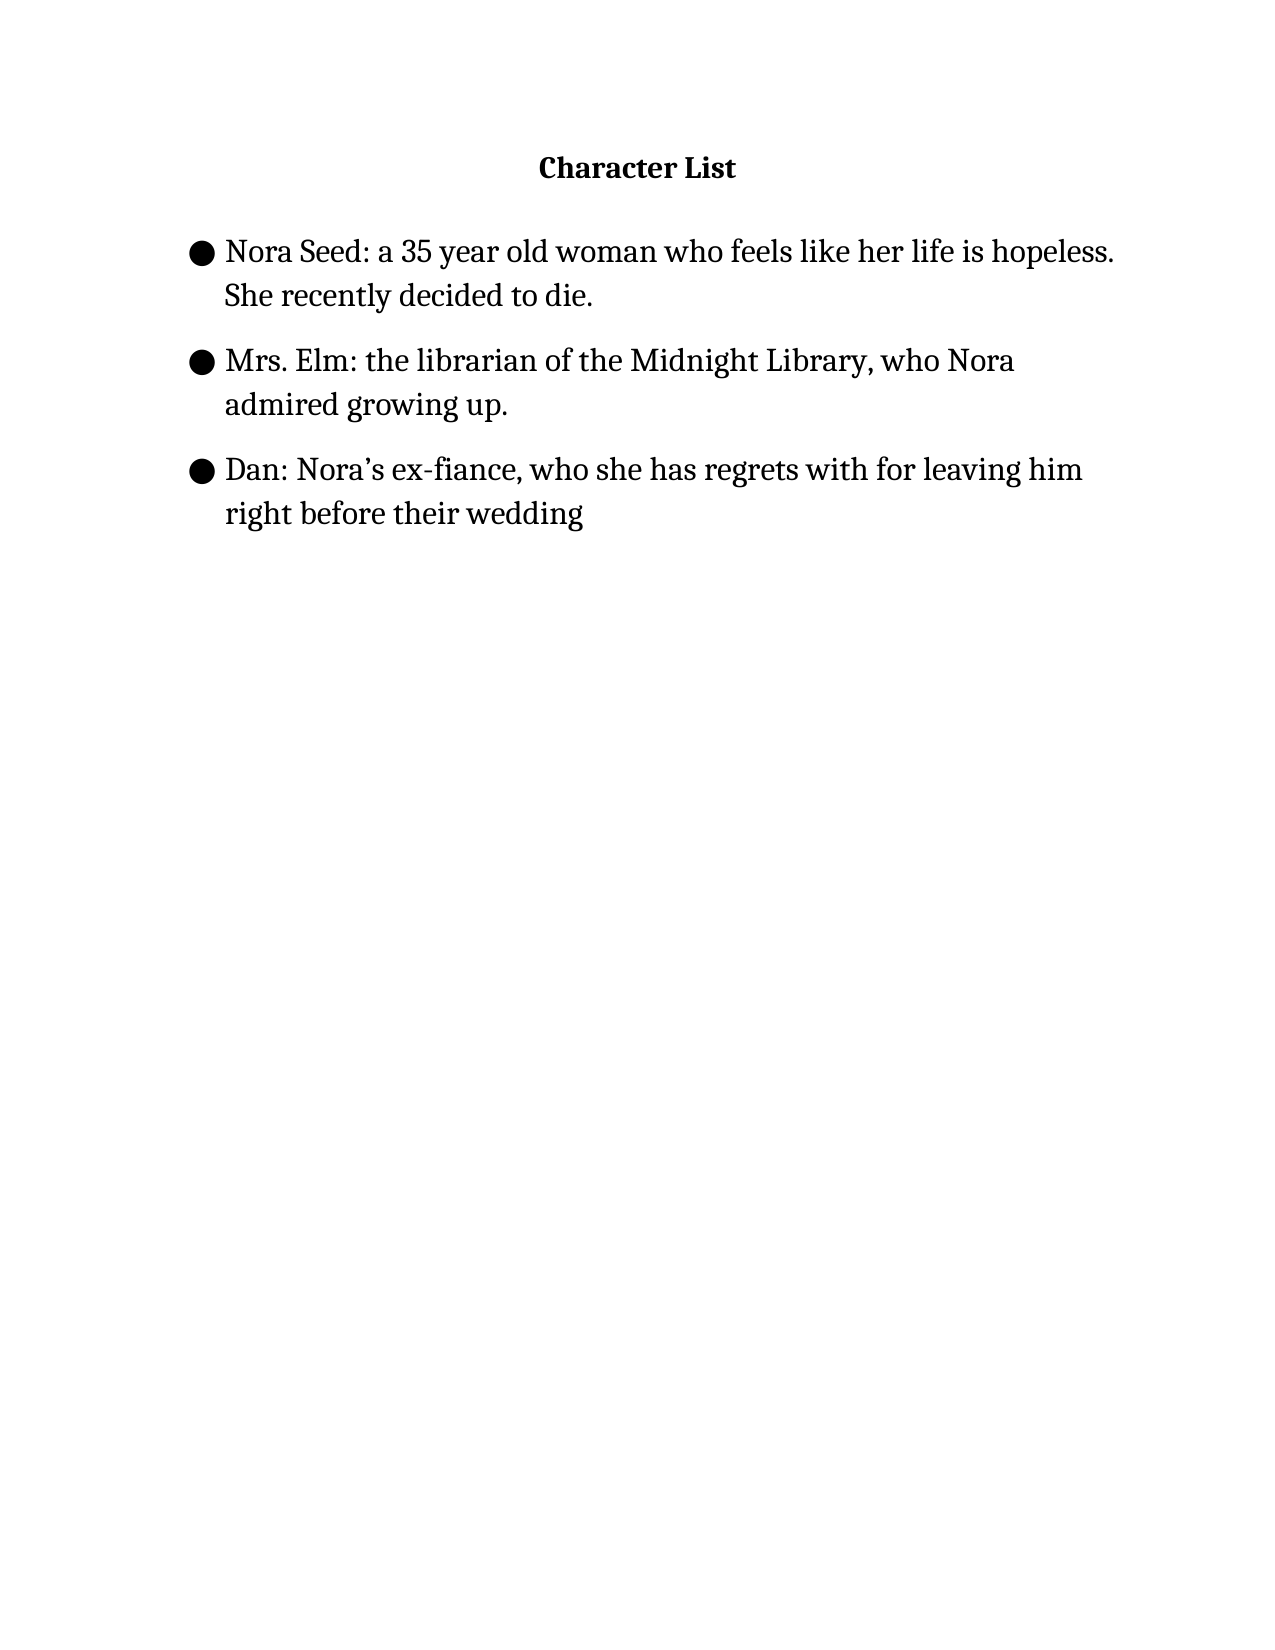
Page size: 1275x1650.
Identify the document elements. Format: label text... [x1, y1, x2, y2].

list Dan: Nora’s ex-fiance, who she has regrets with for leaving him right before their wedding [187, 450, 1125, 533]
text Character List [150, 150, 1125, 186]
list Mrs. Elm: the librarian of the Midnight Library, who Nora admired growing up. [187, 341, 1125, 424]
list Nora Seed: a 35 year old woman who feels like her life is hopeless. She recently decided to die. [187, 232, 1125, 315]
